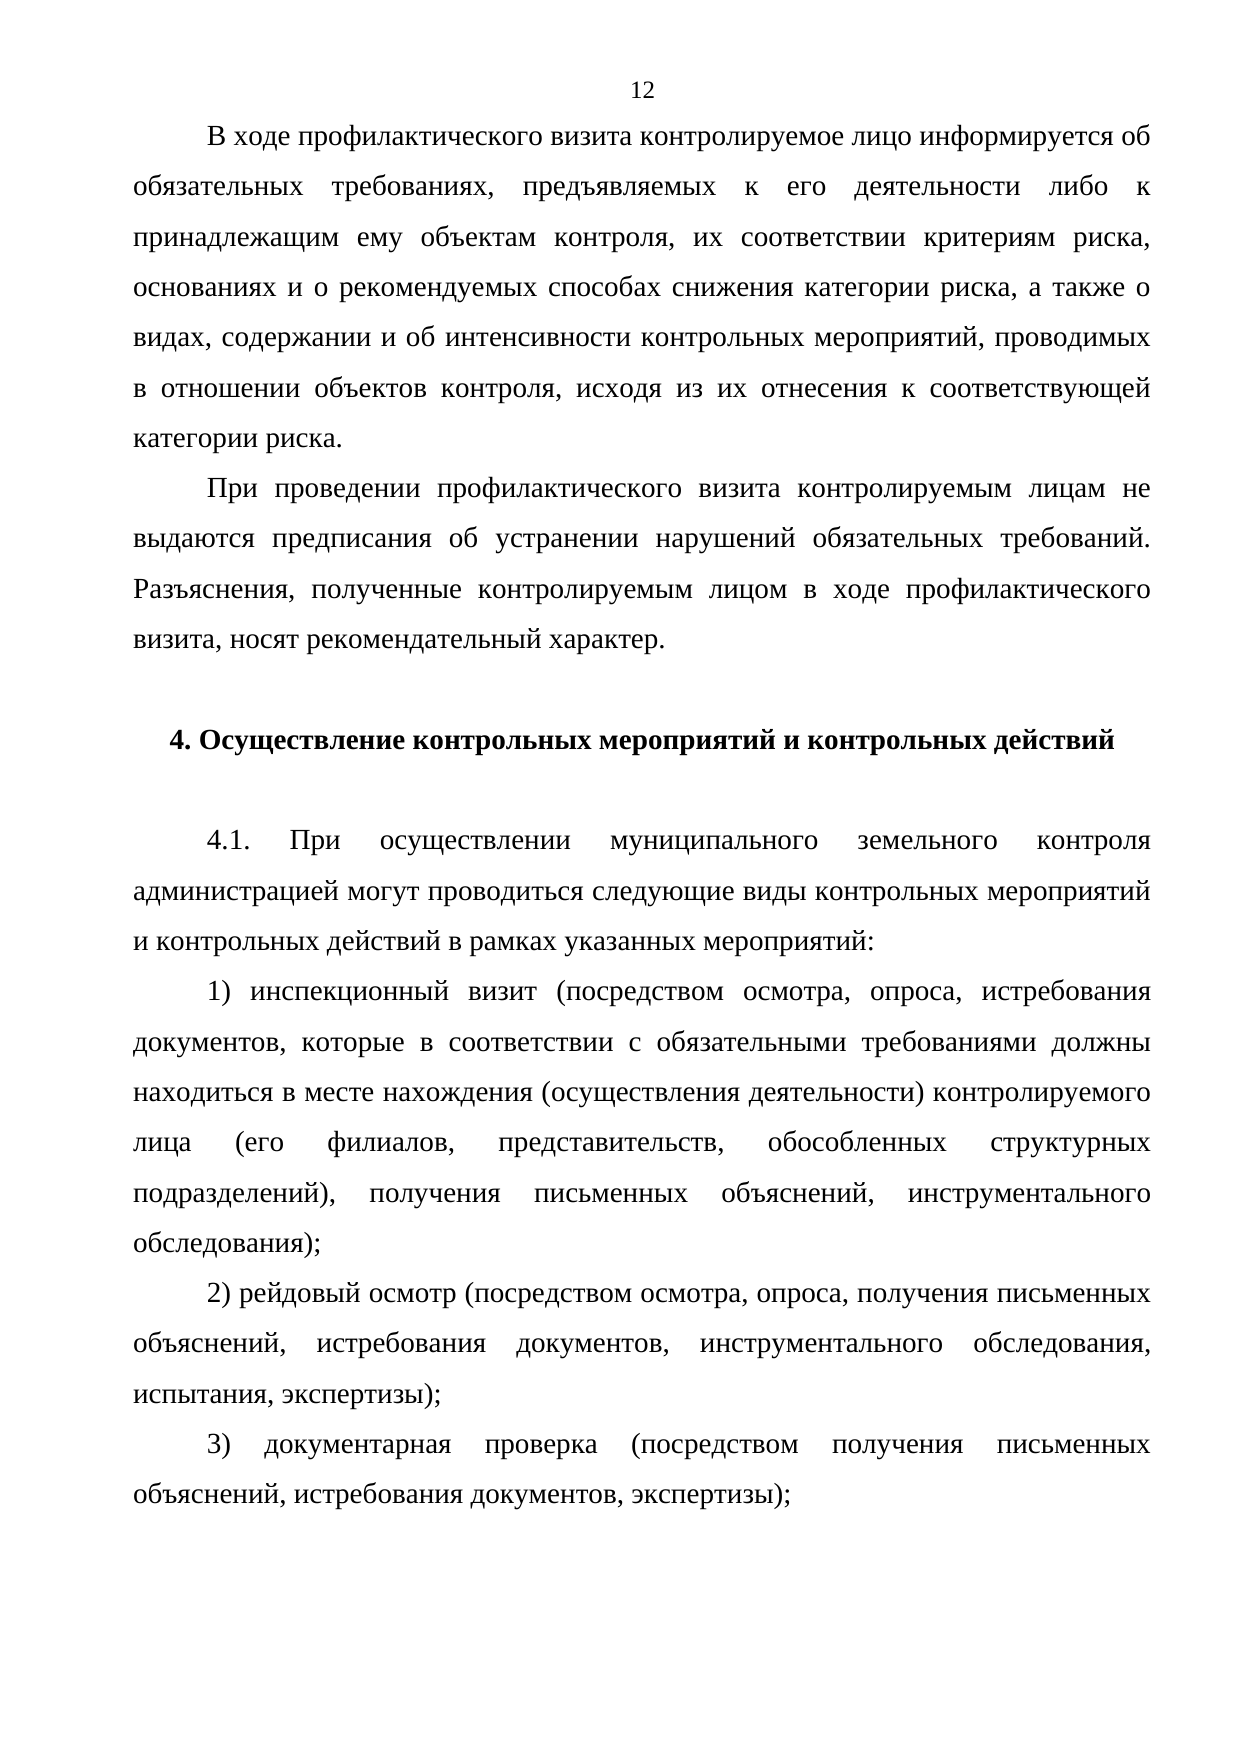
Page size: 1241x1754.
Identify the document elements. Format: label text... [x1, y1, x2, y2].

text 1) инспекционный визит (посредством осмотра, опроса, истребования документов, которые в соответствии с обязательными требованиями должны находиться в месте нахождения (осуществления деятельности) контролируемого лица (его филиалов, представительств, обособленных структурных подразделений), получения письменных объяснений, инструментального обследования); [133, 973, 1152, 1258]
text 2) рейдовый осмотр (посредством осмотра, опроса, получения письменных объяснений, истребования документов, инструментального обследования, испытания, экспертизы); [133, 1275, 1152, 1409]
text При проведении профилактического визита контролируемым лицам не выдаются предписания об устранении нарушений обязательных требований. Разъяснения, полученные контролируемым лицом в ходе профилактического визита, носят рекомендательный характер. [133, 470, 1152, 655]
text 4. Осуществление контрольных мероприятий и контрольных действий [133, 722, 1152, 755]
text 3) документарная проверка (посредством получения письменных объяснений, истребования документов, экспертизы); [133, 1426, 1152, 1510]
text 4.1. При осуществлении муниципального земельного контроля администрацией могут проводиться следующие виды контрольных мероприятий и контрольных действий в рамках указанных мероприятий: [133, 822, 1152, 957]
text В ходе профилактического визита контролируемое лицо информируется об обязательных требованиях, предъявляемых к его деятельности либо к принадлежащим ему объектам контроля, их соответствии критериям риска, основаниях и о рекомендуемых способах снижения категории риска, а также о видах, содержании и об интенсивности контрольных мероприятий, проводимых в отношении объектов контроля, исходя из их отнесения к соответствующей категории риска. [133, 118, 1152, 453]
